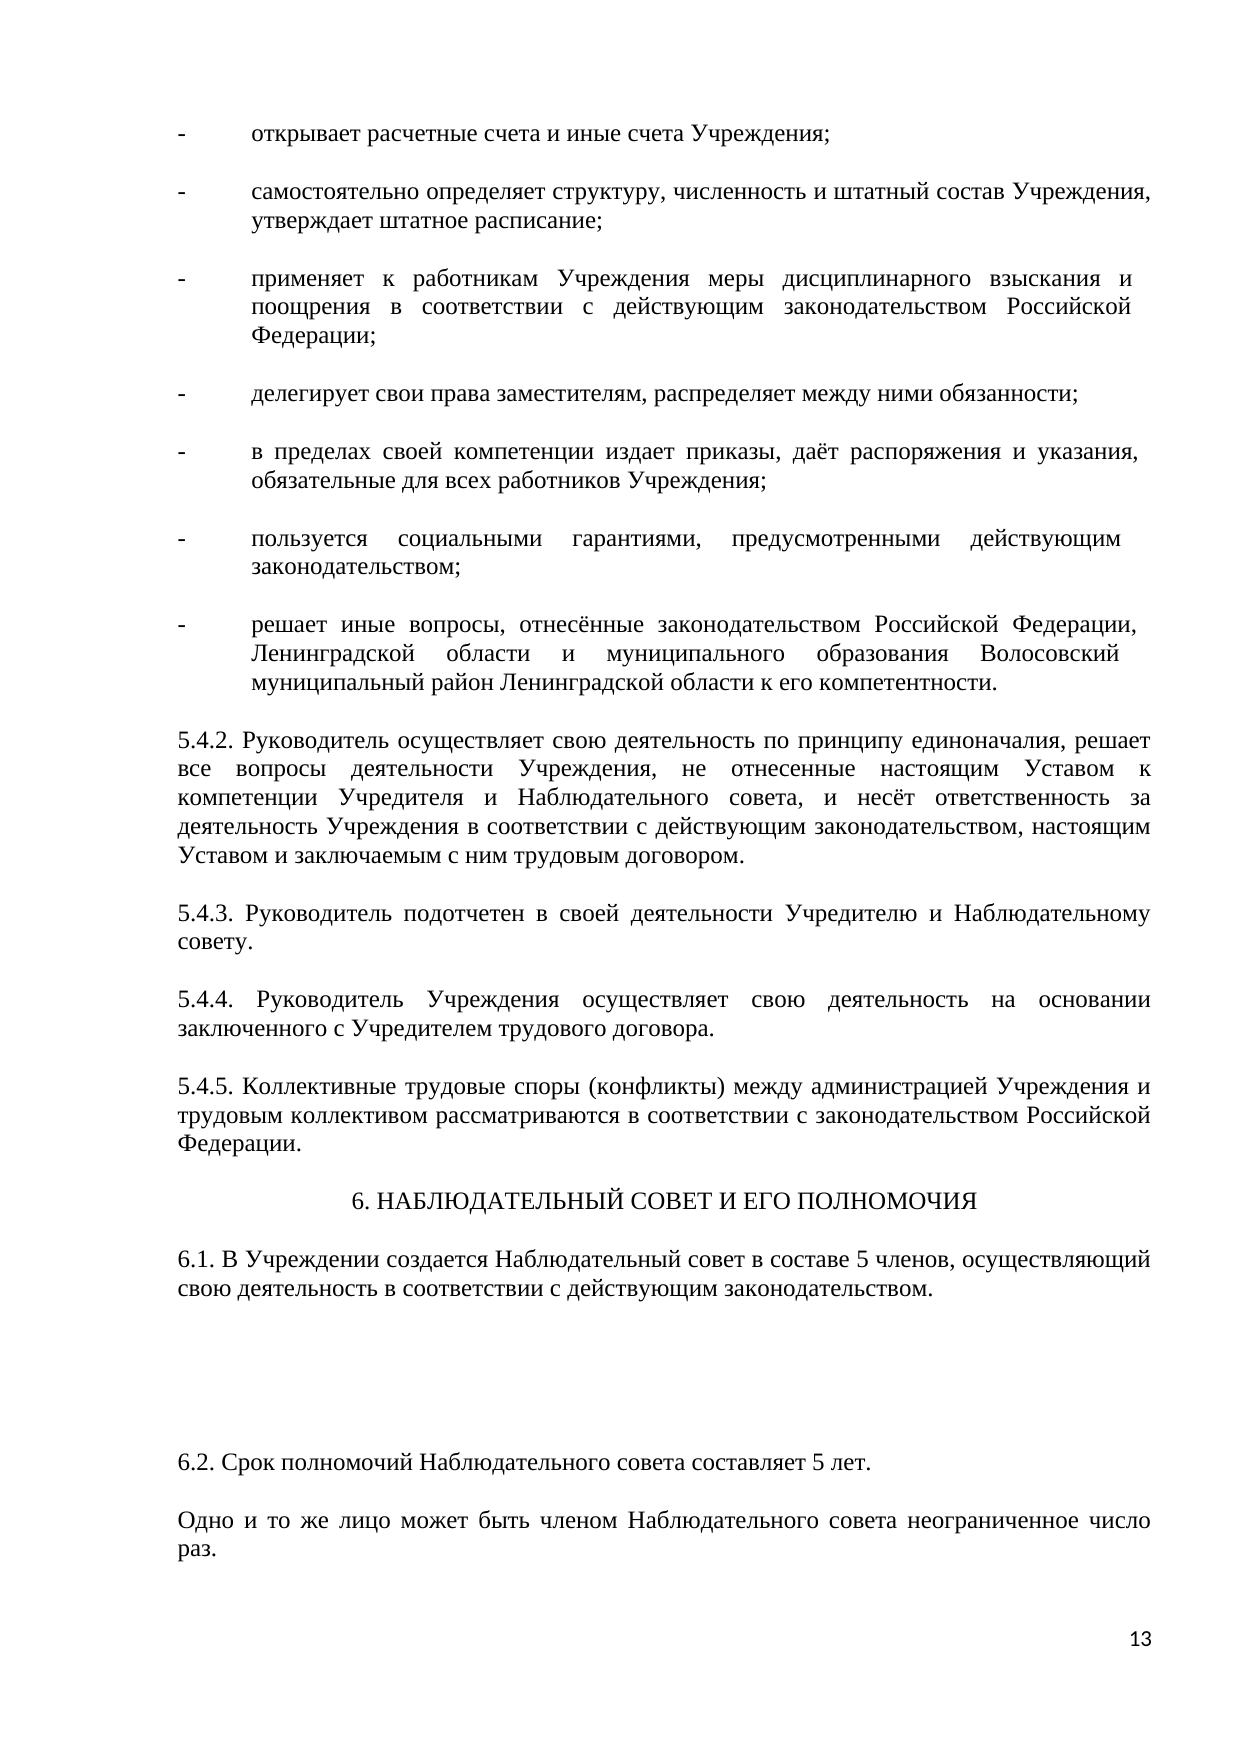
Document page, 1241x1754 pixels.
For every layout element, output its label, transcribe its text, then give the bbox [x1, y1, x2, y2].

text 5.4.3. Руководитель подотчетен в своей деятельности Учредителю и Наблюдательному совету. [177, 898, 1152, 955]
text 5.4.5. Коллективные трудовые споры (конфликты) между администрацией Учреждения и трудовым коллективом рассматриваются в соответствии с законодательством Российской Федерации. [177, 1071, 1152, 1157]
text 5.4.4. Руководитель Учреждения осуществляет свою деятельность на основании заключенного с Учредителем трудового договора. [177, 984, 1152, 1042]
text Одно и то же лицо может быть членом Наблюдательного совета неограниченное число раз. [177, 1505, 1152, 1562]
text 6.2. Срок полномочий Наблюдательного совета составляет 5 лет. [177, 1447, 1152, 1476]
text - применяет к работникам Учреждения меры дисциплинарного взыскания и поощрения в соответствии с действующим законодательством Российской Федерации; [177, 263, 1152, 349]
text - делегирует свои права заместителям, распределяет между ними обязанности; [177, 378, 1152, 407]
text 5.4.2. Руководитель осуществляет свою деятельность по принципу единоначалия, решает все вопросы деятельности Учреждения, не отнесенные настоящим Уставом к компетенции Учредителя и Наблюдательного совета, и несёт ответственность за деятельность Учреждения в соответствии с действующим законодательством, настоящим Уставом и заключаемым с ним трудовым договором. [177, 725, 1152, 868]
text - самостоятельно определяет структуру, численность и штатный состав Учреждения, утверждает штатное расписание; [177, 176, 1152, 233]
text - пользуется социальными гарантиями, предусмотренными действующим законодательством; [177, 523, 1152, 580]
text - открывает расчетные счета и иные счета Учреждения; [177, 118, 1152, 147]
text 6. НАБЛЮДАТЕЛЬНЫЙ СОВЕТ И ЕГО ПОЛНОМОЧИЯ [177, 1186, 1152, 1215]
text - решает иные вопросы, отнесённые законодательством Российской Федерации, Ленинградской области и муниципального образования Волосовский муниципальный район Ленинградской области к его компетентности. [177, 609, 1152, 696]
text 6.1. В Учреждении создается Наблюдательный совет в составе 5 членов, осуществляющий свою деятельность в соответствии с действующим законодательством. [177, 1244, 1152, 1302]
text - в пределах своей компетенции издает приказы, даёт распоряжения и указания, обязательные для всех работников Учреждения; [177, 436, 1152, 493]
